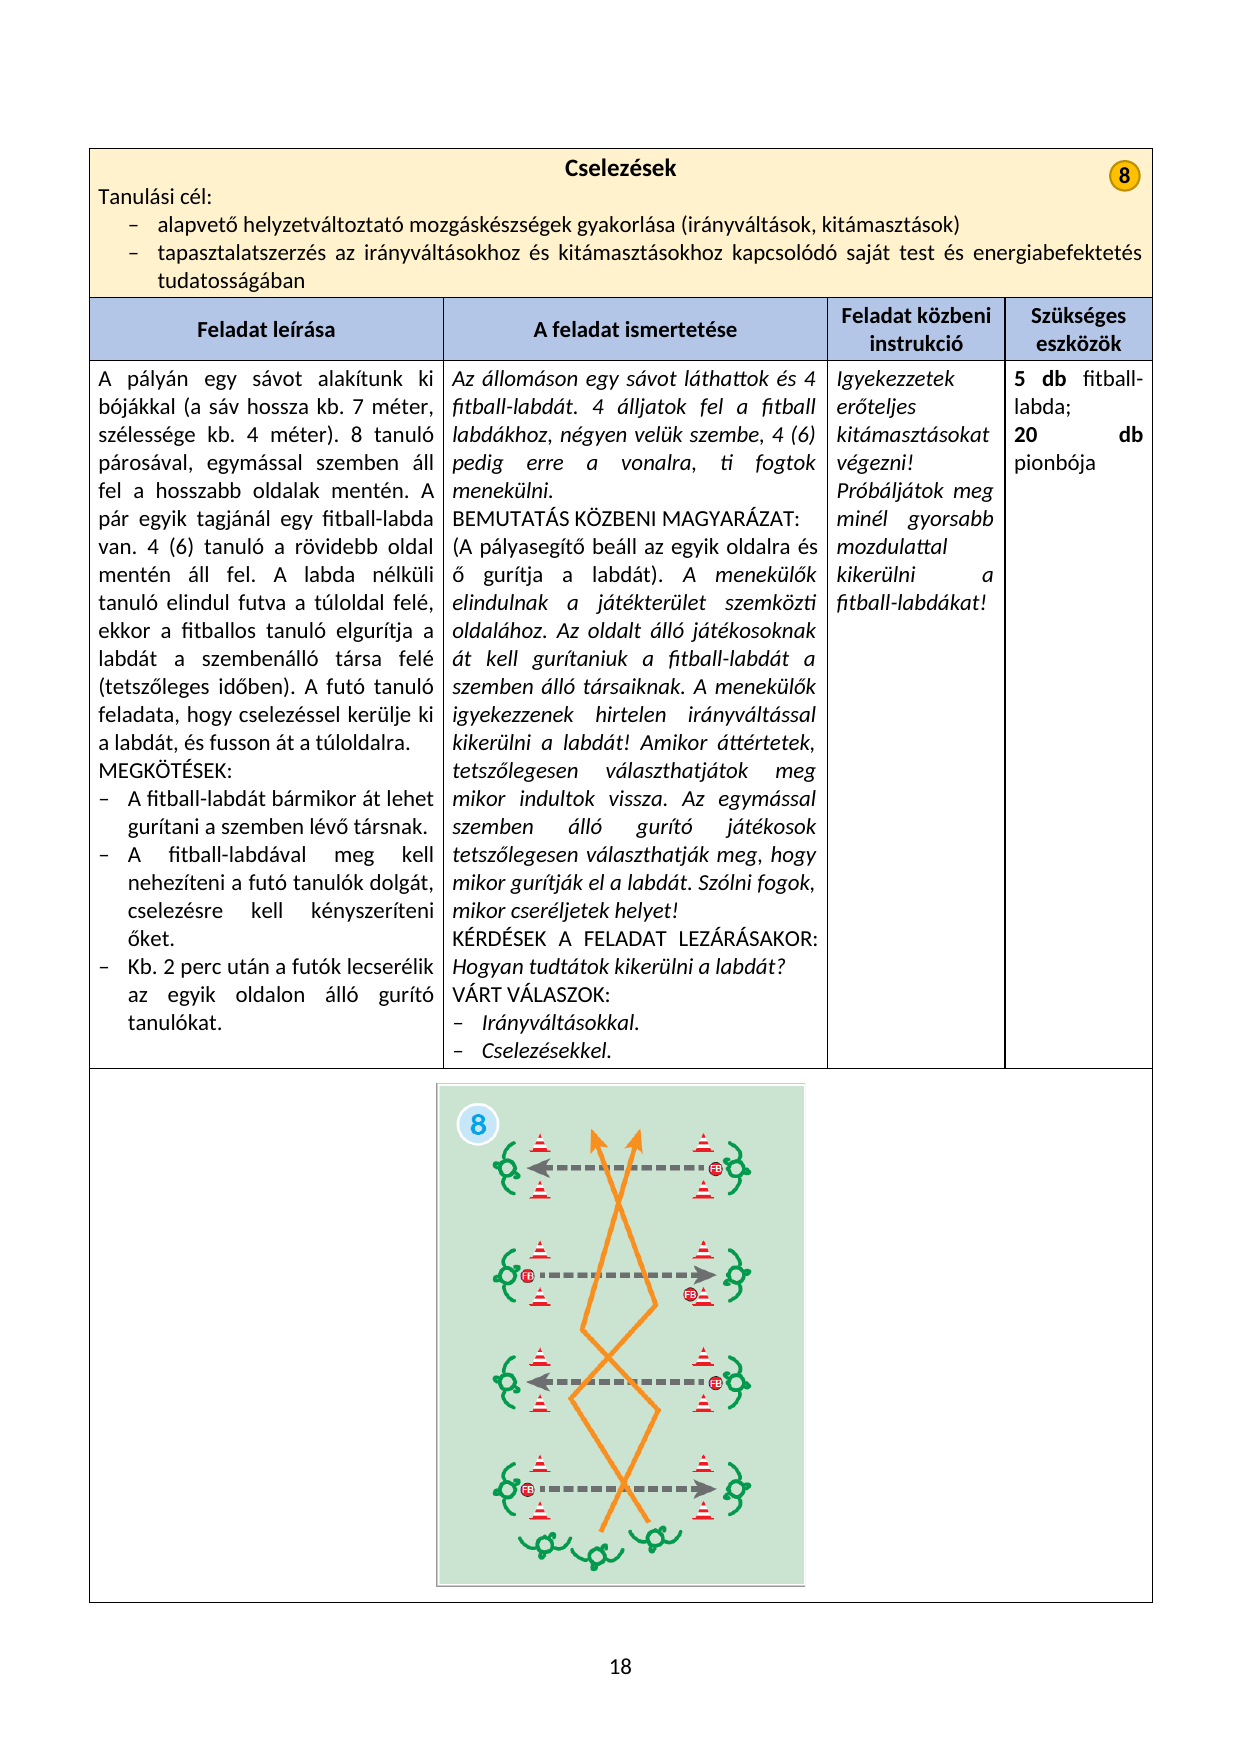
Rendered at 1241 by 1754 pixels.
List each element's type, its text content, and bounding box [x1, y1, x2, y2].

table_cell 5 db fitball-labda; 20 db pionbója [1006, 361, 1152, 1067]
table_header Cselezések Tanulási cél: alapvető helyzetváltoztató mozgáskészségek gyakorlása (irányváltások, kitámasztások) tapasztalatszerzés az irányváltásokhoz és kitámasztásokhoz kapcsolódó saját test és energiabefektetés tudatosságában [90, 149, 1152, 297]
table_cell Szükséges eszközök [1006, 298, 1152, 360]
table_cell Az állomáson egy sávot láthattok és 4 fitball-labdát. 4 álljatok fel a fitball labdákhoz, négyen velük szembe, 4 (6) pedig erre a vonalra, ti fogtok menekülni. BEMUTATÁS KÖZBENI MAGYARÁZAT: (A pályasegítő beáll az egyik oldalra és ő gurítja a labdát). A menekülők elindulnak a játékterület szemközti oldalához. Az oldalt álló játékosoknak át kell gurítaniuk a fitball-labdát a szemben álló társaiknak. A menekülők igyekezzenek hirtelen irányváltással kikerülni a labdát! Amikor áttértetek, tetszőlegesen választhatjátok meg mikor indultok vissza. Az egymással szemben álló gurító játékosok tetszőlegesen választhatják meg, hogy mikor gurítják el a labdát. Szólni fogok, mikor cseréljetek helyet! KÉRDÉSEK A FELADAT LEZÁRÁSAKOR: Hogyan tudtátok kikerülni a labdát? VÁRT VÁLASZOK: Irányváltásokkal. Cselezésekkel. [444, 361, 827, 1067]
table_cell Igyekezzetek erőteljes kitámasztásokat végezni! Próbáljátok meg minél gyorsabb mozdulattal kikerülni a fitball-labdákat! [828, 361, 1004, 1067]
table_cell [90, 1069, 1152, 1602]
table_cell A pályán egy sávot alakítunk ki bójákkal (a sáv hossza kb. 7 méter, szélessége kb. 4 méter). 8 tanuló párosával, egymással szemben áll fel a hosszabb oldalak mentén. A pár egyik tagjánál egy fitball-labda van. 4 (6) tanuló a rövidebb oldal mentén áll fel. A labda nélküli tanuló elindul futva a túloldal felé, ekkor a fitballos tanuló elgurítja a labdát a szembenálló társa felé (tetszőleges időben). A futó tanuló feladata, hogy cselezéssel kerülje ki a labdát, és fusson át a túloldalra. MEGKÖTÉSEK: A fitball-labdát bármikor át lehet gurítani a szemben lévő társnak. A fitball-labdával meg kell nehezíteni a futó tanulók dolgát, cselezésre kell kényszeríteni őket. Kb. 2 perc után a futók lecserélik az egyik oldalon álló gurító tanulókat. [90, 361, 443, 1067]
table_cell Feladat leírása [90, 298, 443, 360]
table_cell A feladat ismertetése [444, 298, 827, 360]
picture [436, 1083, 806, 1587]
table_cell Feladat közbeni instrukció [828, 298, 1004, 360]
